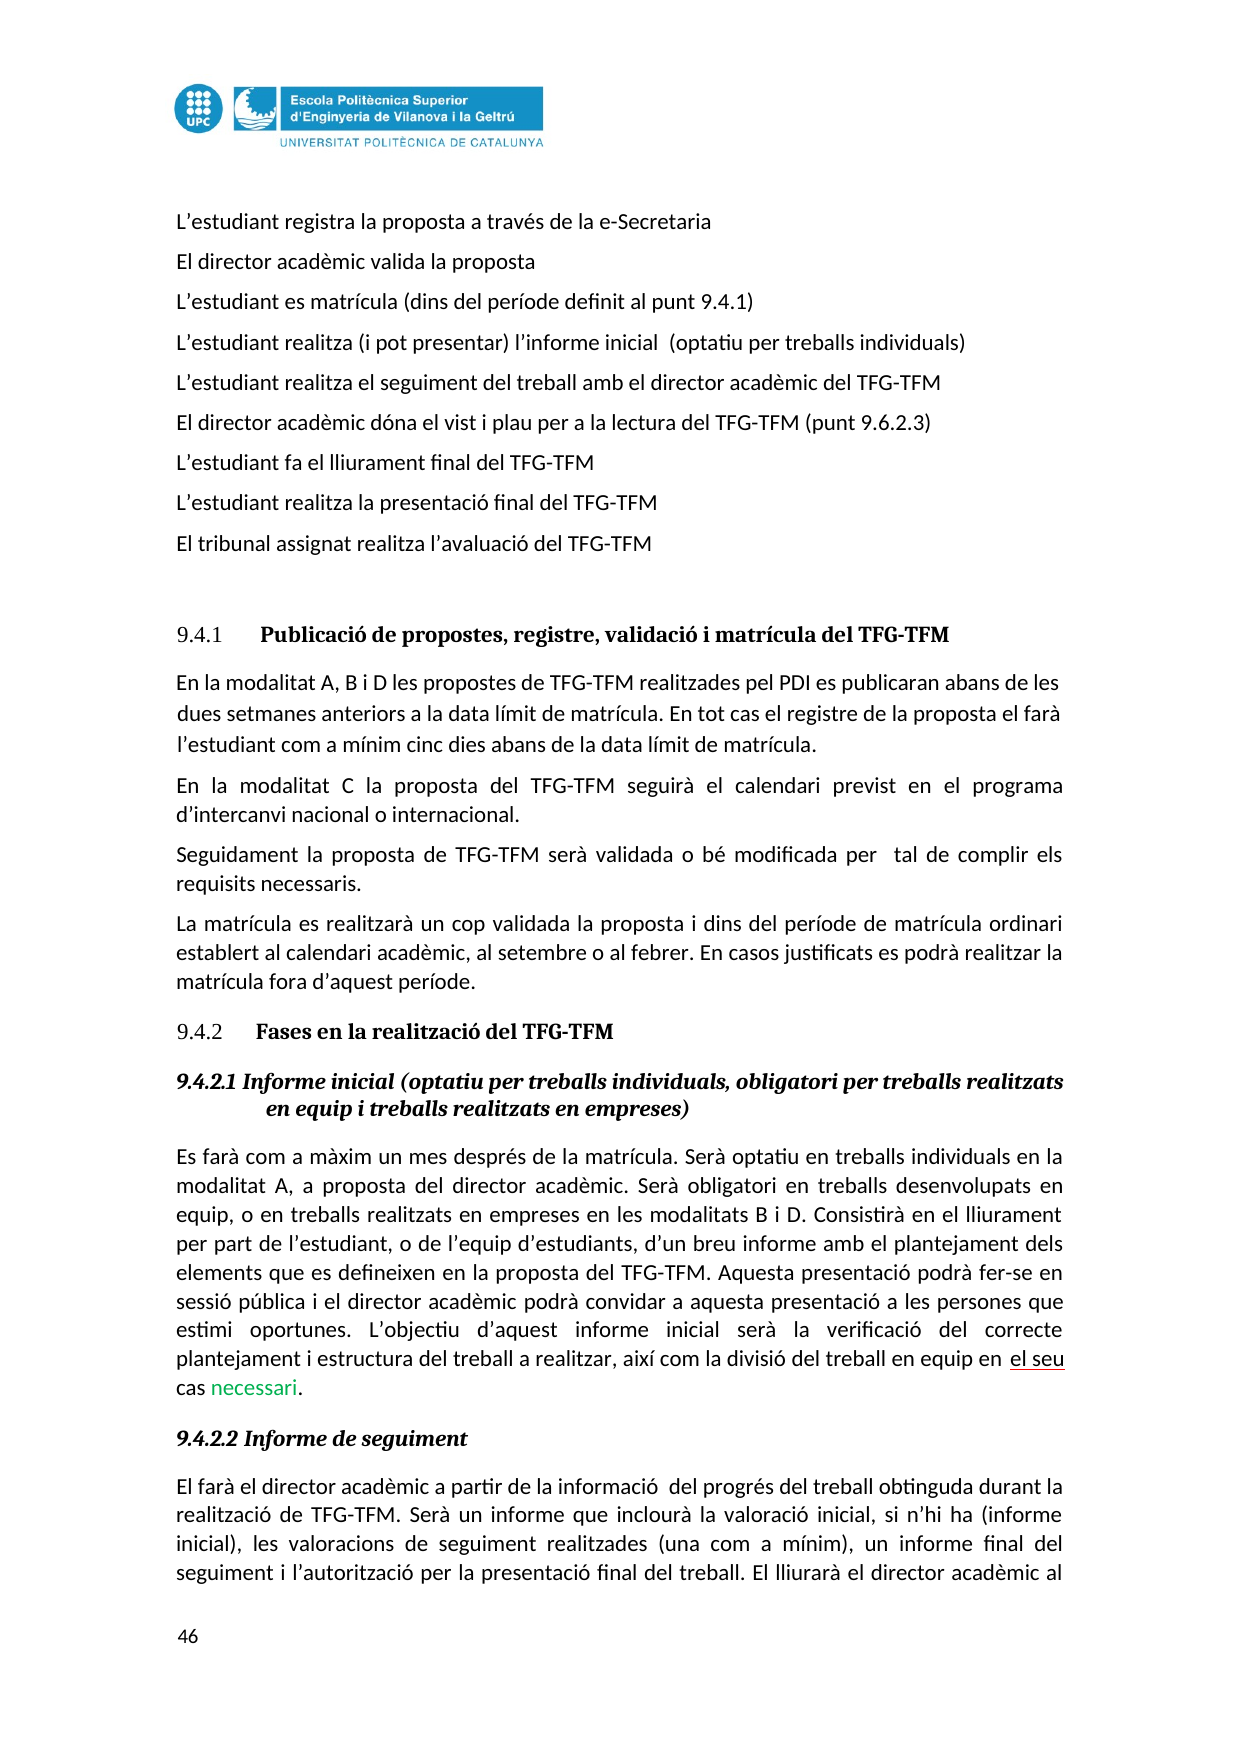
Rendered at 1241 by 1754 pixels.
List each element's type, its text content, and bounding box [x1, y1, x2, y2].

text El director acadèmic valida la proposta [176, 247, 1064, 275]
subtitle 9.4.2 Fases en la realització del TFG-TFM [177, 1018, 1071, 1045]
text Es farà com a màxim un mes després de la matrícula. Serà optatiu en treballs individuals en la modalitat A, a proposta del director acadèmic. Serà obligatori en treballs desenvolupats en equip, o en treballs realitzats en empreses en les modalitats B i D. Consistirà en el lliurament per part de l’estudiant, o de l’equip d’estudiants, d’un breu informe amb el plantejament dels elements que es defineixen en la proposta del TFG-TFM. Aquesta presentació podrà fer-se en sessió pública i el director acadèmic podrà convidar a aquesta presentació a les persones que estimi oportunes. L’objectiu d’aquest informe inicial serà la verificació del correcte plantejament i estructura del treball a realitzar, així com la divisió del treball en equip en el seu cas necessari. [176, 1142, 1064, 1401]
text L’estudiant es matrícula (dins del període definit al punt 9.4.1) [176, 287, 1064, 316]
text L’estudiant fa el lliurament final del TFG-TFM [176, 448, 1064, 476]
text El tribunal assignat realitza l’avaluació del TFG-TFM [176, 529, 1064, 557]
text L’estudiant realitza (i pot presentar) l’informe inicial (optatiu per treballs individuals) [176, 328, 1064, 356]
text El director acadèmic dóna el vist i plau per a la lectura del TFG-TFM (punt 9.6.2.3) [176, 408, 1064, 436]
subtitle 9.4.2.2 Informe de seguiment [176, 1425, 1071, 1452]
subtitle 9.4.1 Publicació de propostes, registre, validació i matrícula del TFG-TFM [177, 621, 1071, 648]
picture [165, 74, 552, 156]
text Seguidament la proposta de TFG-TFM serà validada o bé modificada per tal de complir els requisits necessaris. [176, 840, 1064, 897]
text L’estudiant realitza la presentació final del TFG-TFM [176, 488, 1064, 517]
text L’estudiant realitza el seguiment del treball amb el director acadèmic del TFG-TFM [176, 368, 1064, 396]
subtitle 9.4.2.1 Informe inicial (optatiu per treballs individuals, obligatori per treballs realitzats en equip i treballs realitzats en empreses) [176, 1069, 1071, 1122]
text En la modalitat C la proposta del TFG-TFM seguirà el calendari previst en el programa d’intercanvi nacional o internacional. [176, 771, 1064, 828]
text L’estudiant registra la proposta a través de la e-Secretaria [176, 207, 1064, 235]
text En la modalitat A, B i D les propostes de TFG-TFM realitzades pel PDI es publicaran abans de les dues setmanes anteriors a la data límit de matrícula. En tot cas el registre de la proposta el farà l’estudiant com a mínim cinc dies abans de la data límit de matrícula. [176, 668, 1064, 758]
text La matrícula es realitzarà un cop validada la proposta i dins del període de matrícula ordinari establert al calendari acadèmic, al setembre o al febrer. En casos justificats es podrà realitzar la matrícula fora d’aquest període. [176, 909, 1064, 995]
